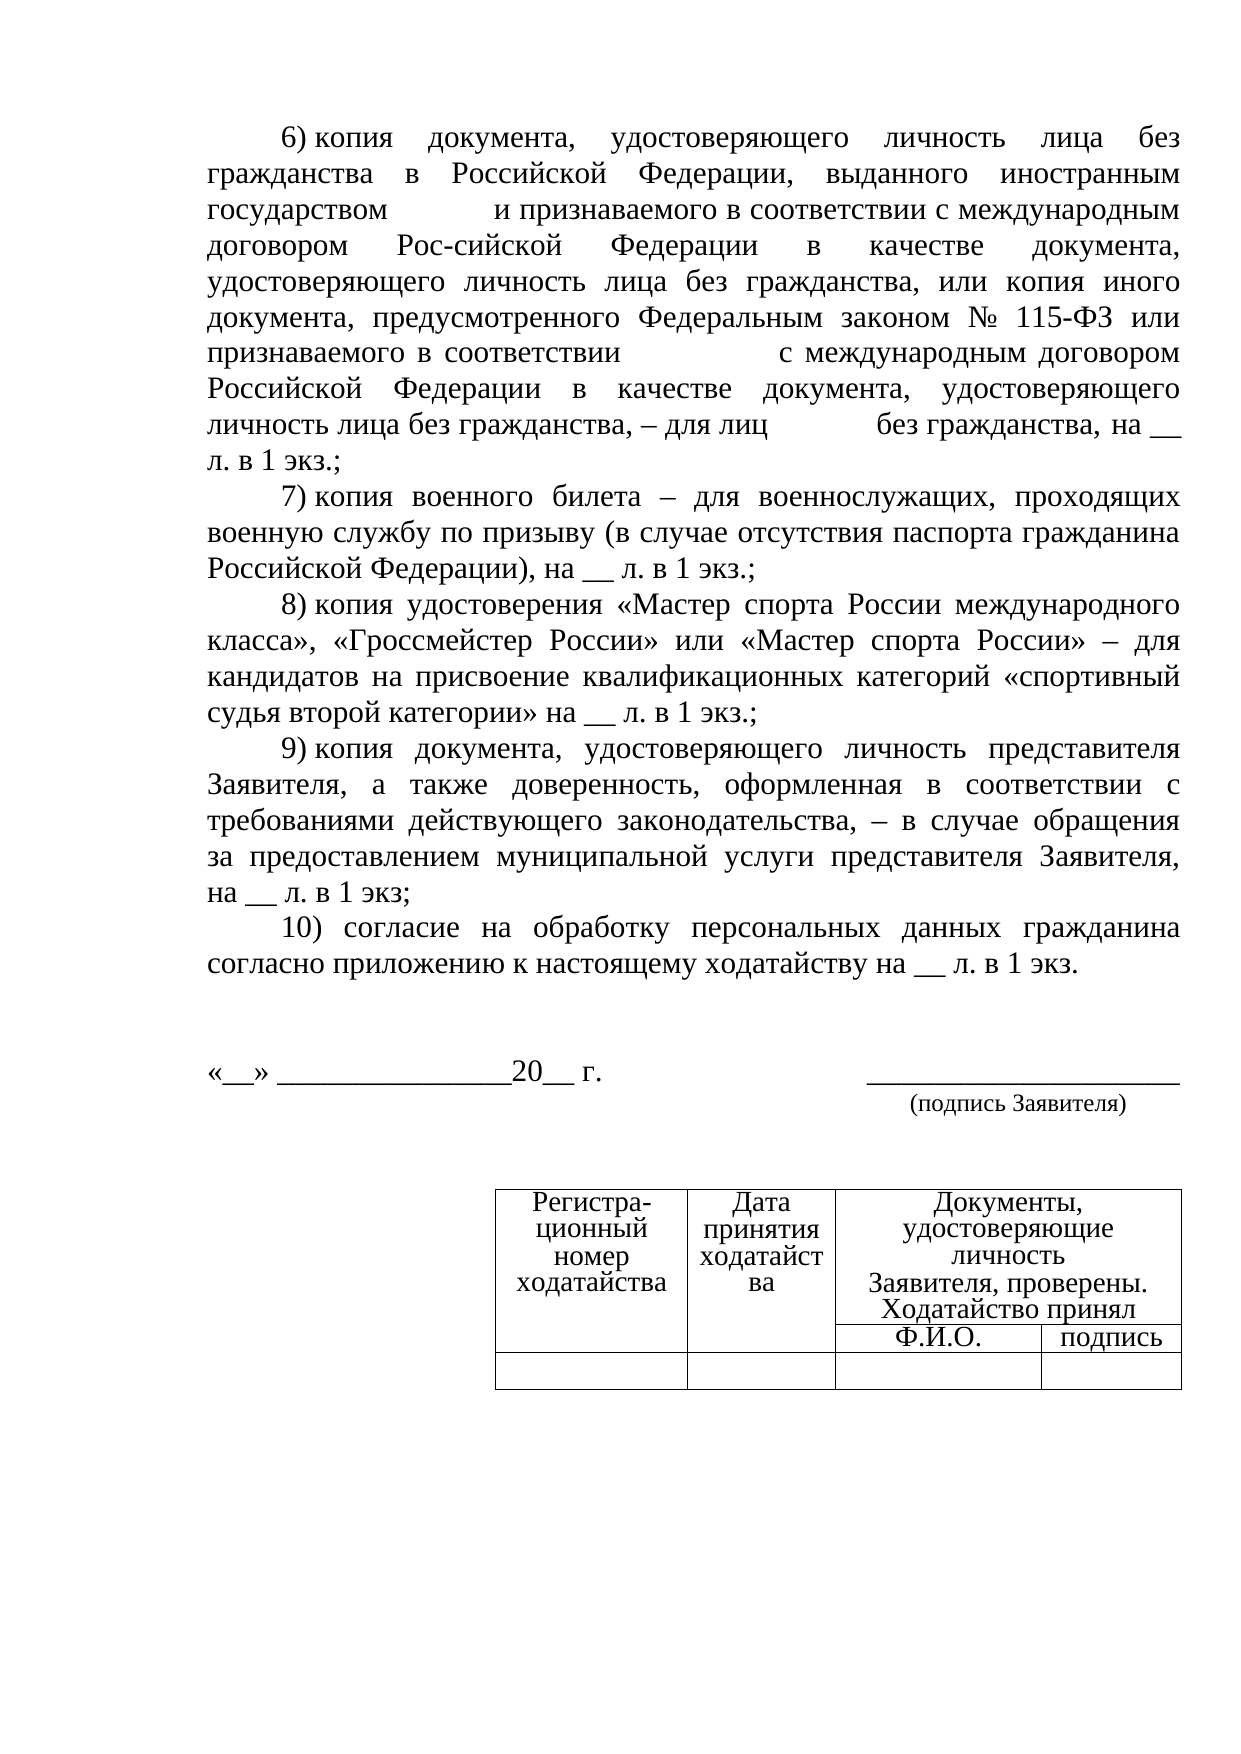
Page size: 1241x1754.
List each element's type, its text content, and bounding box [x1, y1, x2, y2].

table_cell [496, 1353, 687, 1389]
table_cell [1042, 1353, 1181, 1389]
table_cell [688, 1353, 835, 1389]
table_cell подпись [1042, 1325, 1181, 1352]
list копия документа, удостоверяющего личность лица без гражданства в Российской Федерации, выданного иностранным государством и признаваемого в соответствии с международным договором Рос-сийской Федерации в качестве документа, удостоверяющего личность лица без гражданства, или копия иного документа, предусмотренного Федеральным законом № 115-ФЗ или признаваемого в соответствии с международным договором Российской Федерации в качестве документа, удостоверяющего личность лица без гражданства, – для лиц без гражданства, на __ л. в 1 экз.; [207, 118, 1181, 477]
table_cell Ф.И.О. [836, 1325, 1041, 1352]
table_cell [836, 1353, 1041, 1389]
table_header Документы, удостоверяющие личность Заявителя, проверены. Ходатайство принял [836, 1190, 1181, 1324]
table_header Регистра-ционный номер ходатайства [496, 1190, 687, 1352]
list 10) согласие на обработку персональных данных гражданина согласно приложению к настоящему ходатайству на __ л. в 1 экз. [207, 909, 1181, 981]
table_header Дата принятия ходатайства [688, 1190, 835, 1352]
text (подпись Заявителя) [207, 1088, 1181, 1117]
list копия удостоверения «Мастер спорта России международного класса», «Гроссмейстер России» или «Мастер спорта России» – для кандидатов на присвоение квалификационных категорий «спортивный судья второй категории» на __ л. в 1 экз.; [207, 585, 1181, 729]
text «__» _______________20__ г. ____________________ [207, 1052, 1181, 1088]
list копия военного билета – для военнослужащих, проходящих военную службу по призыву (в случае отсутствия паспорта гражданина Российской Федерации), на __ л. в 1 экз.; [207, 477, 1181, 585]
list копия документа, удостоверяющего личность представителя Заявителя, а также доверенность, оформленная в соответствии с требованиями действующего законодательства, – в случае обращения за предоставлением муниципальной услуги представителя Заявителя, на __ л. в 1 экз; [207, 729, 1181, 909]
